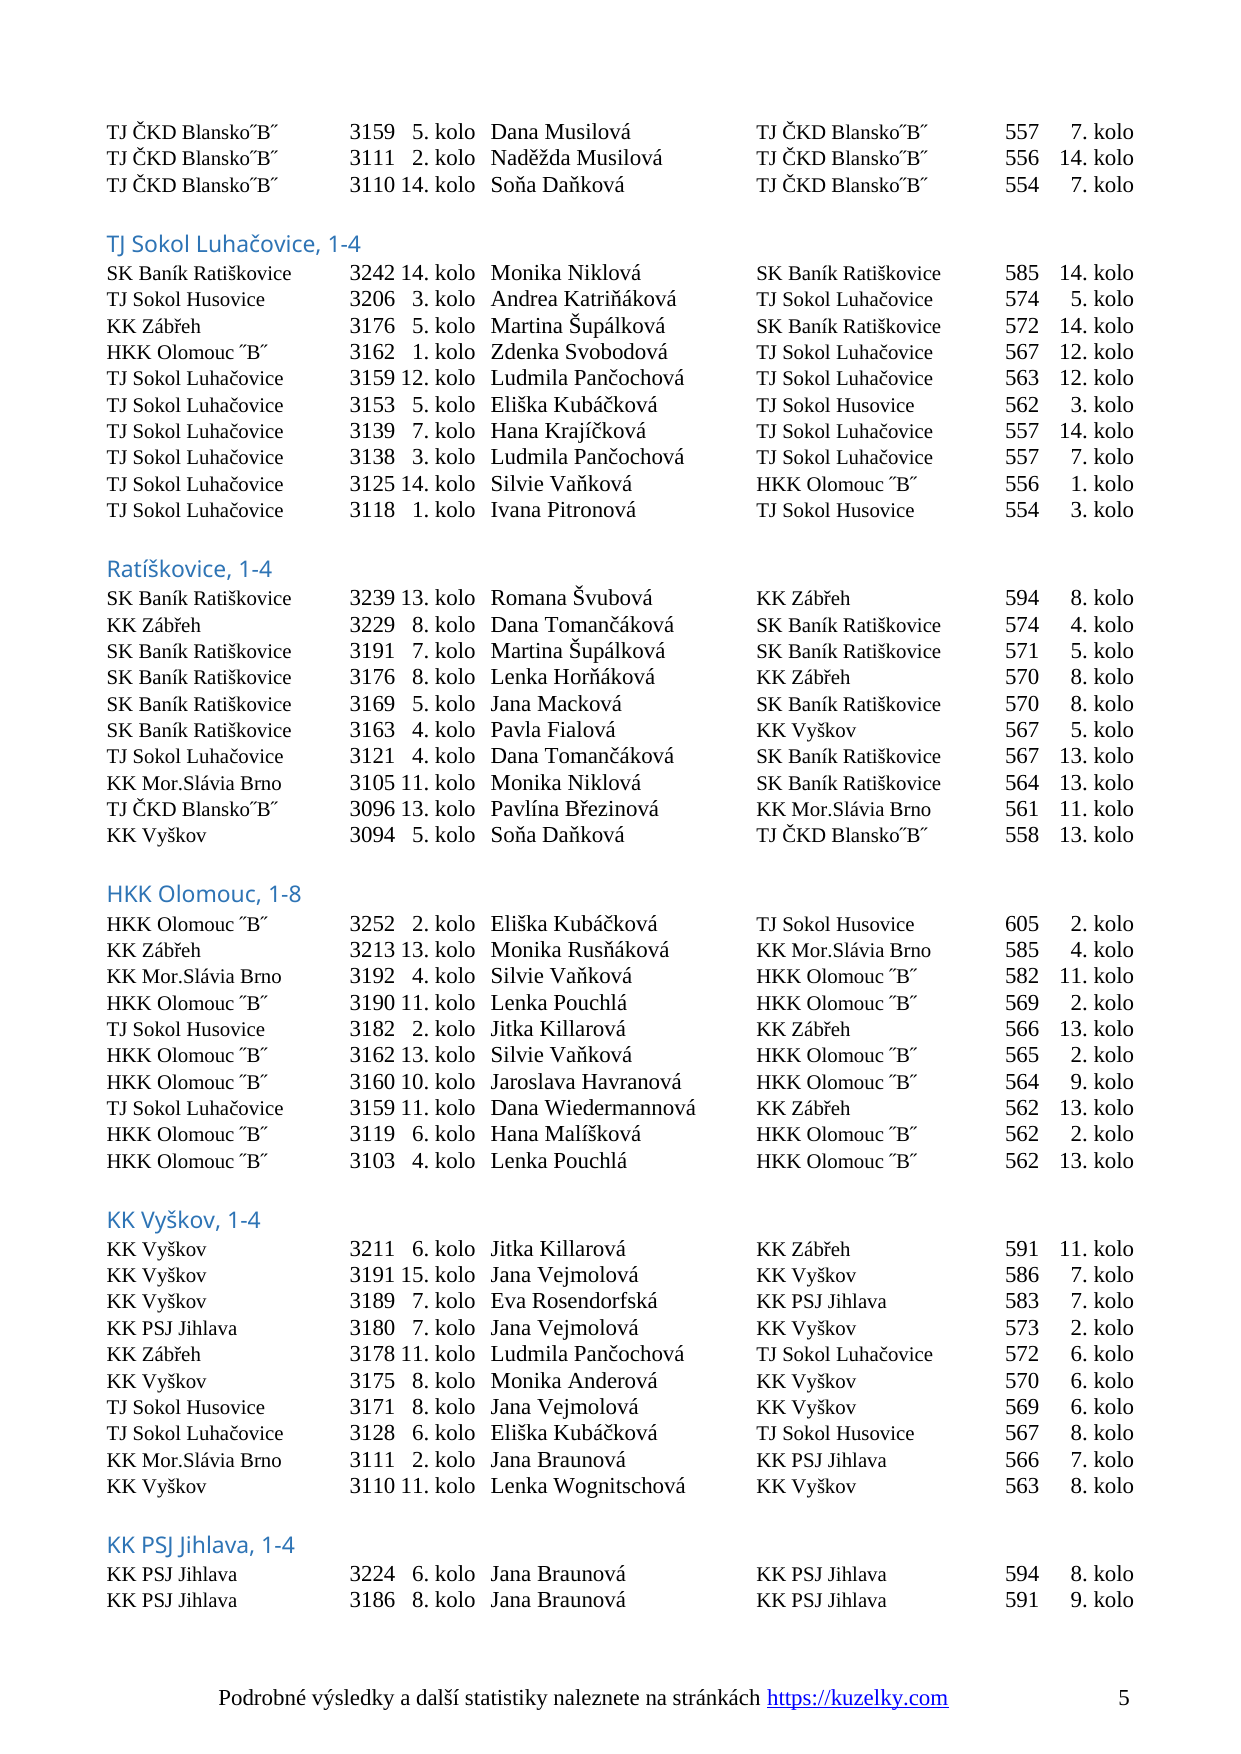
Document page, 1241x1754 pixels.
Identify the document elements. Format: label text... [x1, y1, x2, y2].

text KK Mor.Slávia Brno 3192 4. kolo Silvie Vaňková HKK Olomouc ˝B˝ 582 11. kolo [106, 962, 1134, 989]
subtitle TJ Sokol Luhačovice, 1-4 [106, 228, 1134, 259]
subtitle KK PSJ Jihlava, 1-4 [106, 1529, 1134, 1560]
text KK PSJ Jihlava 3180 7. kolo Jana Vejmolová KK Vyškov 573 2. kolo [106, 1314, 1134, 1340]
text SK Baník Ratiškovice 3176 8. kolo Lenka Horňáková KK Zábřeh 570 8. kolo [106, 663, 1134, 690]
text KK Vyškov 3191 15. kolo Jana Vejmolová KK Vyškov 586 7. kolo [106, 1261, 1134, 1288]
text HKK Olomouc ˝B˝ 3252 2. kolo Eliška Kubáčková TJ Sokol Husovice 605 2. kolo [106, 909, 1134, 936]
text TJ Sokol Luhačovice 3118 1. kolo Ivana Pitronová TJ Sokol Husovice 554 3. kolo [106, 496, 1134, 522]
text HKK Olomouc ˝B˝ 3103 4. kolo Lenka Pouchlá HKK Olomouc ˝B˝ 562 13. kolo [106, 1147, 1134, 1173]
text HKK Olomouc ˝B˝ 3160 10. kolo Jaroslava Havranová HKK Olomouc ˝B˝ 564 9. kolo [106, 1068, 1134, 1094]
text KK PSJ Jihlava 3224 6. kolo Jana Braunová KK PSJ Jihlava 594 8. kolo [106, 1560, 1134, 1587]
text KK Zábřeh 3176 5. kolo Martina Šupálková SK Baník Ratiškovice 572 14. kolo [106, 312, 1134, 338]
text HKK Olomouc ˝B˝ 3162 13. kolo Silvie Vaňková HKK Olomouc ˝B˝ 565 2. kolo [106, 1041, 1134, 1068]
text HKK Olomouc ˝B˝ 3119 6. kolo Hana Malíšková HKK Olomouc ˝B˝ 562 2. kolo [106, 1120, 1134, 1147]
text KK Mor.Slávia Brno 3105 11. kolo Monika Niklová SK Baník Ratiškovice 564 13. kolo [106, 769, 1134, 795]
text TJ ČKD Blansko˝B˝ 3159 5. kolo Dana Musilová TJ ČKD Blansko˝B˝ 557 7. kolo [106, 118, 1134, 144]
text KK Vyškov 3211 6. kolo Jitka Killarová KK Zábřeh 591 11. kolo [106, 1235, 1134, 1261]
text KK Vyškov 3110 11. kolo Lenka Wognitschová KK Vyškov 563 8. kolo [106, 1472, 1134, 1498]
text HKK Olomouc ˝B˝ 3162 1. kolo Zdenka Svobodová TJ Sokol Luhačovice 567 12. kolo [106, 338, 1134, 364]
text KK Vyškov 3175 8. kolo Monika Anderová KK Vyškov 570 6. kolo [106, 1367, 1134, 1393]
text TJ ČKD Blansko˝B˝ 3111 2. kolo Naděžda Musilová TJ ČKD Blansko˝B˝ 556 14. kolo [106, 144, 1134, 171]
text SK Baník Ratiškovice 3242 14. kolo Monika Niklová SK Baník Ratiškovice 585 14. kolo [106, 259, 1134, 285]
text TJ Sokol Luhačovice 3139 7. kolo Hana Krajíčková TJ Sokol Luhačovice 557 14. kolo [106, 417, 1134, 443]
text KK PSJ Jihlava 3186 8. kolo Jana Braunová KK PSJ Jihlava 591 9. kolo [106, 1587, 1134, 1613]
text SK Baník Ratiškovice 3169 5. kolo Jana Macková SK Baník Ratiškovice 570 8. kolo [106, 690, 1134, 716]
text TJ Sokol Luhačovice 3125 14. kolo Silvie Vaňková HKK Olomouc ˝B˝ 556 1. kolo [106, 470, 1134, 496]
text KK Zábřeh 3178 11. kolo Ludmila Pančochová TJ Sokol Luhačovice 572 6. kolo [106, 1340, 1134, 1367]
subtitle Ratíškovice, 1-4 [106, 553, 1134, 584]
text TJ Sokol Luhačovice 3138 3. kolo Ludmila Pančochová TJ Sokol Luhačovice 557 7. kolo [106, 443, 1134, 470]
text KK Mor.Slávia Brno 3111 2. kolo Jana Braunová KK PSJ Jihlava 566 7. kolo [106, 1446, 1134, 1472]
text KK Zábřeh 3213 13. kolo Monika Rusňáková KK Mor.Slávia Brno 585 4. kolo [106, 936, 1134, 962]
text KK Vyškov 3189 7. kolo Eva Rosendorfská KK PSJ Jihlava 583 7. kolo [106, 1288, 1134, 1314]
text TJ Sokol Husovice 3171 8. kolo Jana Vejmolová KK Vyškov 569 6. kolo [106, 1393, 1134, 1419]
text KK Vyškov 3094 5. kolo Soňa Daňková TJ ČKD Blansko˝B˝ 558 13. kolo [106, 821, 1134, 848]
text TJ Sokol Luhačovice 3121 4. kolo Dana Tomančáková SK Baník Ratiškovice 567 13. kolo [106, 742, 1134, 769]
subtitle HKK Olomouc, 1-8 [106, 878, 1134, 909]
text TJ Sokol Husovice 3182 2. kolo Jitka Killarová KK Zábřeh 566 13. kolo [106, 1015, 1134, 1041]
text SK Baník Ratiškovice 3163 4. kolo Pavla Fialová KK Vyškov 567 5. kolo [106, 716, 1134, 742]
subtitle KK Vyškov, 1-4 [106, 1204, 1134, 1235]
text KK Zábřeh 3229 8. kolo Dana Tomančáková SK Baník Ratiškovice 574 4. kolo [106, 611, 1134, 637]
text TJ Sokol Luhačovice 3159 12. kolo Ludmila Pančochová TJ Sokol Luhačovice 563 12. kolo [106, 364, 1134, 391]
text HKK Olomouc ˝B˝ 3190 11. kolo Lenka Pouchlá HKK Olomouc ˝B˝ 569 2. kolo [106, 989, 1134, 1015]
text SK Baník Ratiškovice 3191 7. kolo Martina Šupálková SK Baník Ratiškovice 571 5. kolo [106, 637, 1134, 663]
text TJ Sokol Husovice 3206 3. kolo Andrea Katriňáková TJ Sokol Luhačovice 574 5. kolo [106, 285, 1134, 312]
text TJ ČKD Blansko˝B˝ 3110 14. kolo Soňa Daňková TJ ČKD Blansko˝B˝ 554 7. kolo [106, 171, 1134, 197]
text TJ Sokol Luhačovice 3153 5. kolo Eliška Kubáčková TJ Sokol Husovice 562 3. kolo [106, 391, 1134, 417]
text TJ Sokol Luhačovice 3128 6. kolo Eliška Kubáčková TJ Sokol Husovice 567 8. kolo [106, 1419, 1134, 1446]
text TJ Sokol Luhačovice 3159 11. kolo Dana Wiedermannová KK Zábřeh 562 13. kolo [106, 1094, 1134, 1120]
text SK Baník Ratiškovice 3239 13. kolo Romana Švubová KK Zábřeh 594 8. kolo [106, 584, 1134, 611]
text TJ ČKD Blansko˝B˝ 3096 13. kolo Pavlína Březinová KK Mor.Slávia Brno 561 11. kolo [106, 795, 1134, 821]
